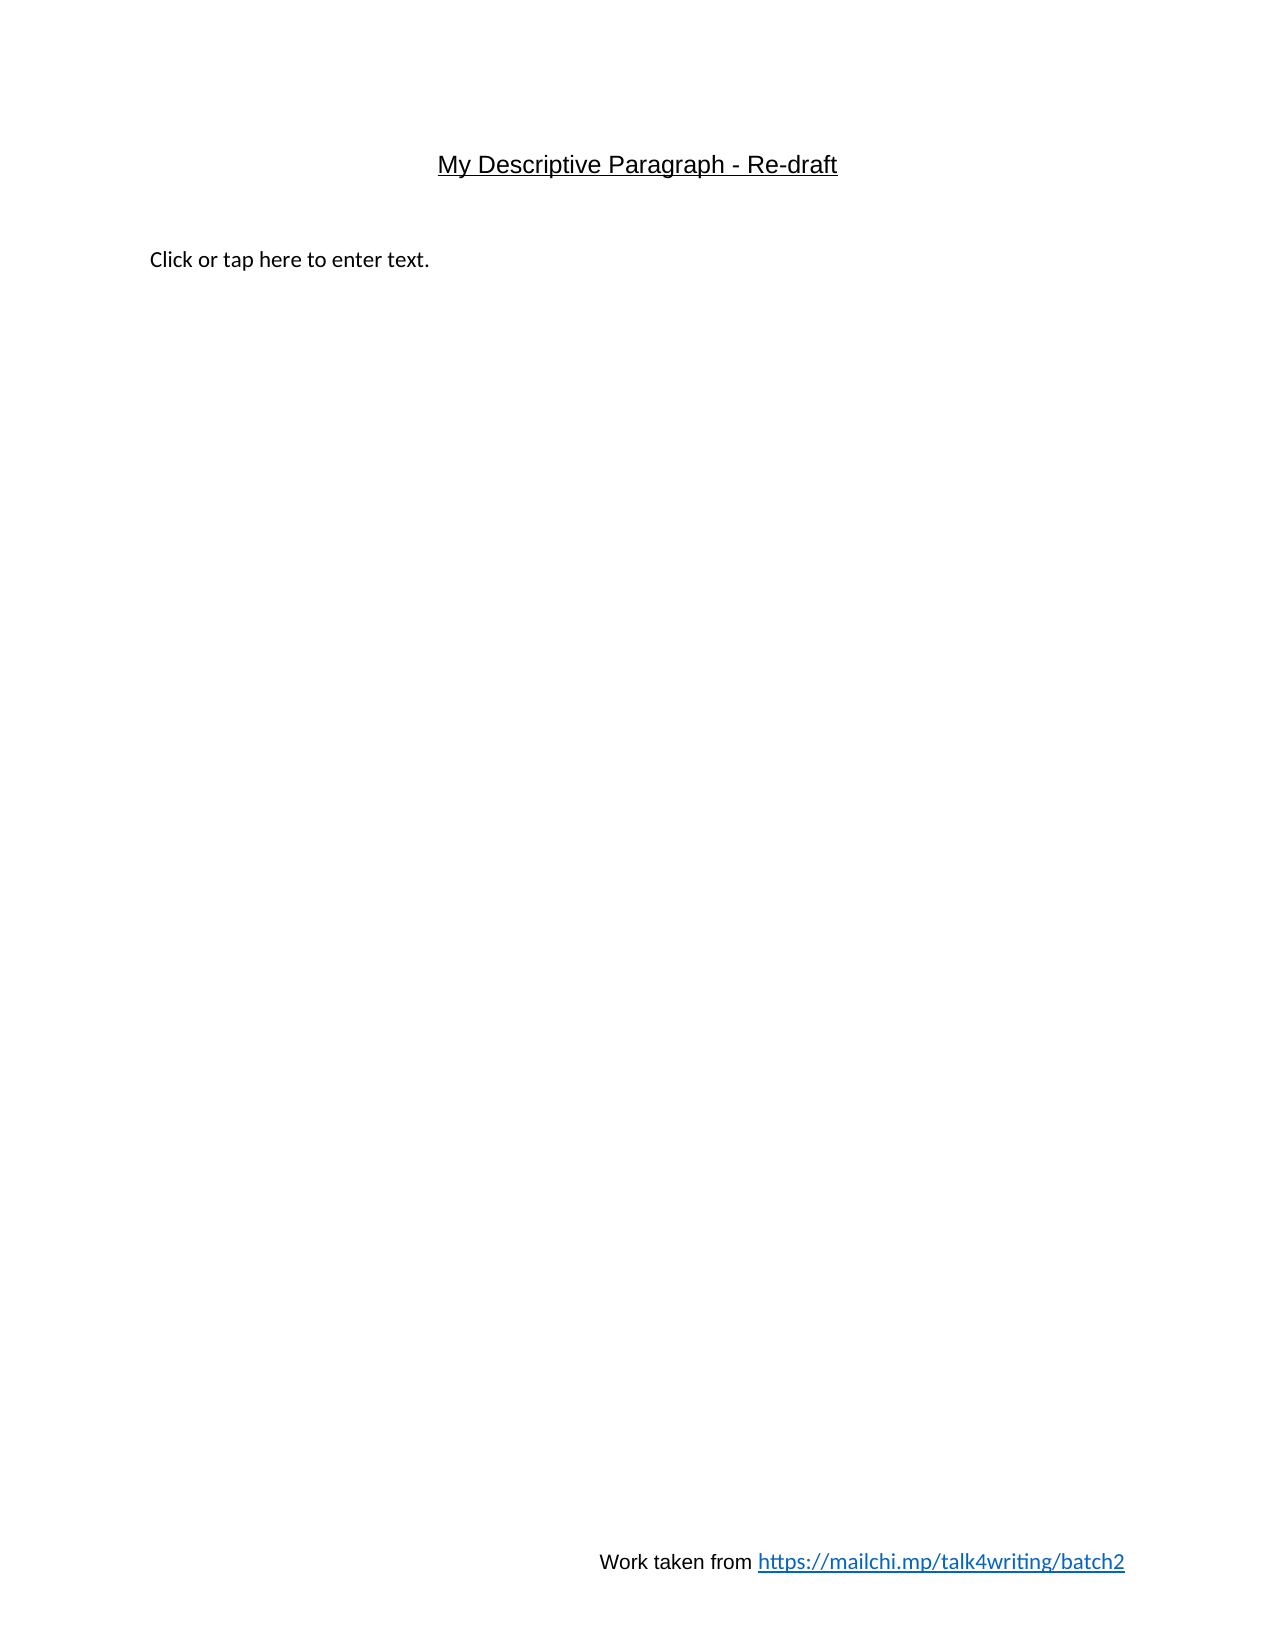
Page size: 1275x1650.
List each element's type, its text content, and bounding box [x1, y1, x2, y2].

text My Descriptive Paragraph - Re-draft [150, 150, 1125, 179]
